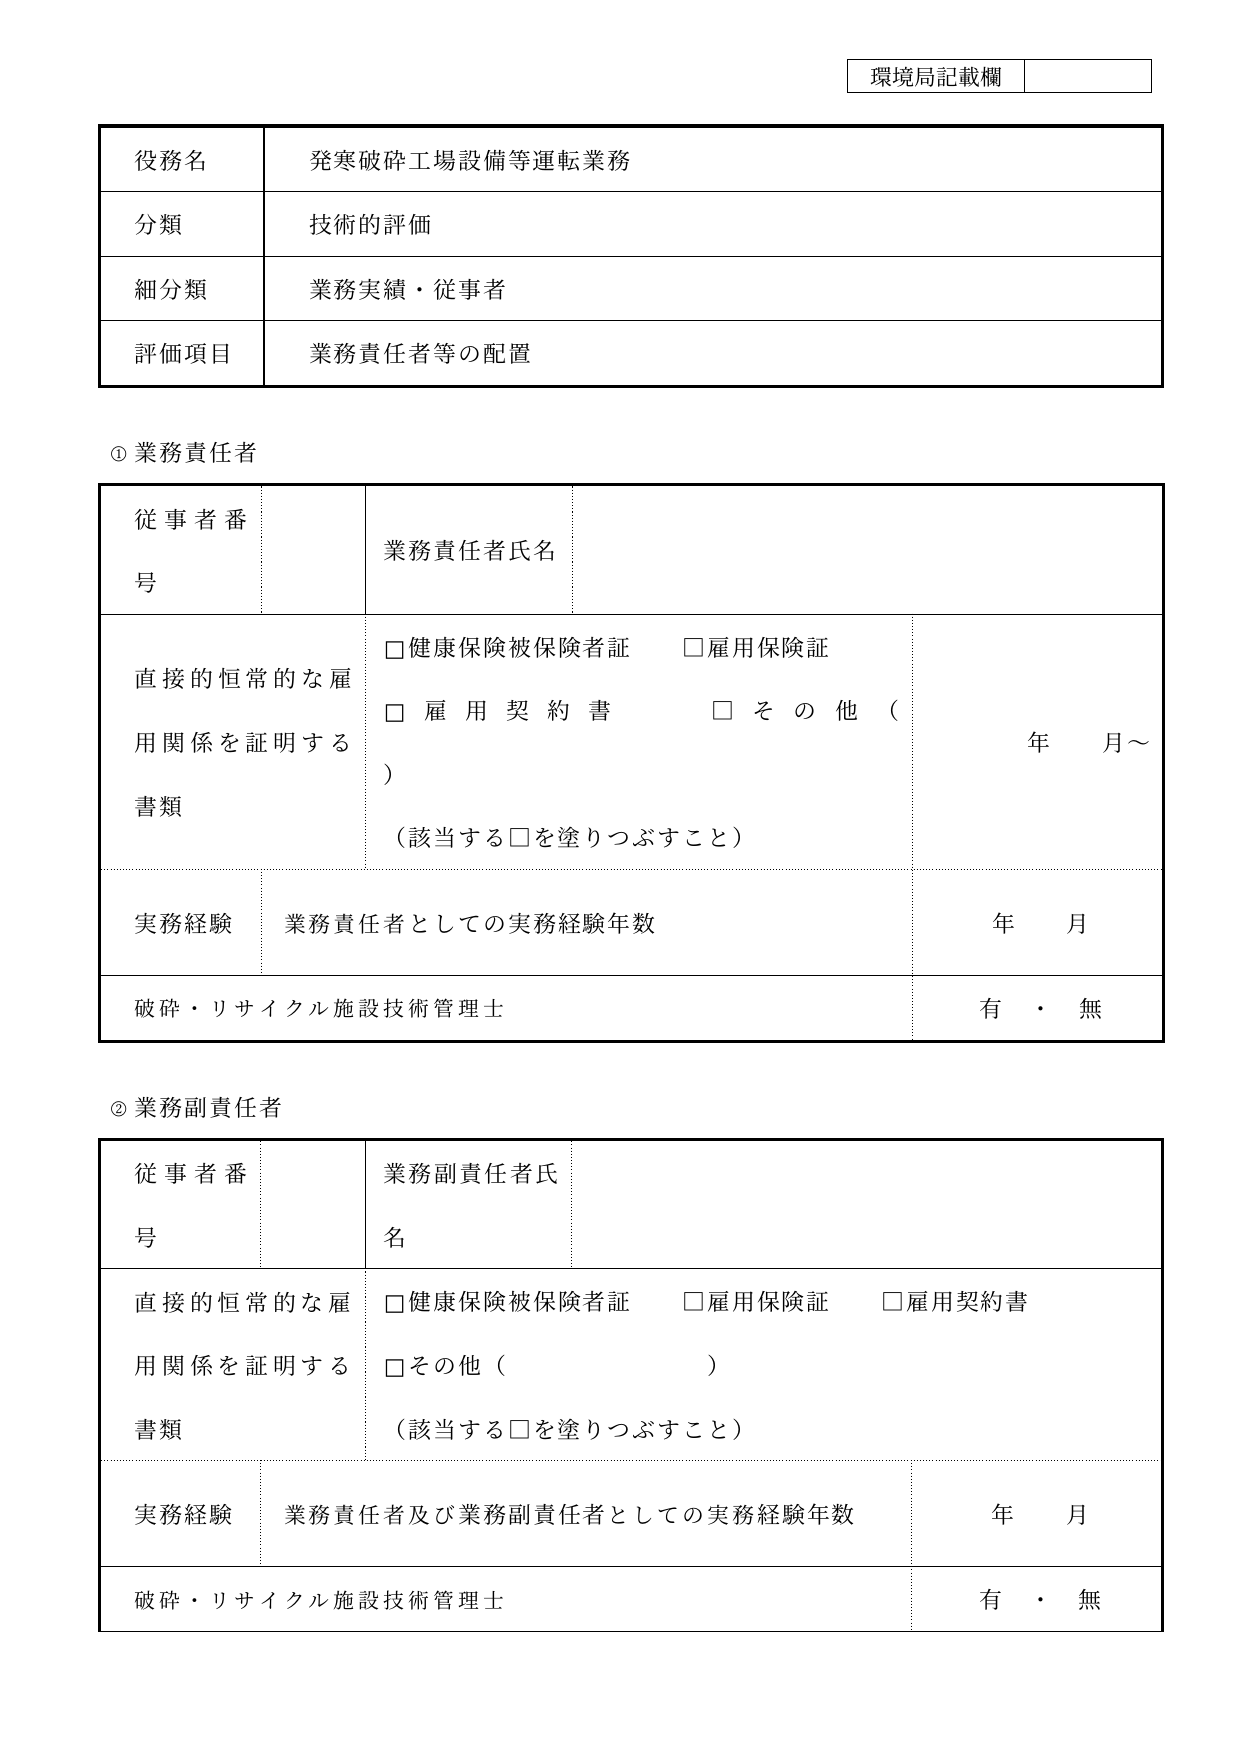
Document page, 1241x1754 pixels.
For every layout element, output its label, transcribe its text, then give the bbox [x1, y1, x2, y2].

table_cell 業務責任者及び業務副責任者としての実務経験年数 [261, 1460, 912, 1566]
table_cell 技術的評価 [265, 192, 1161, 256]
table_cell 評価項目 [101, 321, 263, 385]
table_header 業務責任者氏名 [366, 486, 572, 613]
table_header [261, 486, 365, 613]
table_header 業務副責任者氏名 [366, 1141, 572, 1268]
table_cell 年 月 [912, 1460, 1161, 1566]
table_cell 破砕・リサイクル施設技術管理士 [101, 1567, 912, 1631]
table_cell 実務経験 [101, 869, 261, 975]
table_header 発寒破砕工場設備等運転業務 [265, 128, 1161, 191]
table_cell 業務実績・従事者 [265, 257, 1161, 320]
table_header [261, 1141, 365, 1268]
table_cell 破砕・リサイクル施設技術管理士 [101, 976, 912, 1039]
table_cell 分類 [101, 192, 263, 256]
table_header 従事者番号 [101, 486, 261, 613]
table_cell 業務責任者等の配置 [265, 321, 1161, 385]
table_cell 細分類 [101, 257, 263, 320]
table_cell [365, 1269, 1161, 1460]
table_header 従事者番号 [101, 1141, 261, 1268]
text ②業務副責任者 [85, 1074, 1155, 1138]
table_cell 有 ・ 無 [912, 976, 1162, 1039]
text ①業務責任者 [107, 420, 1155, 483]
table_cell 業務責任者としての実務経験年数 [261, 869, 912, 975]
table_header [572, 1141, 1161, 1268]
table_cell 年 月～ [912, 615, 1162, 869]
table_cell 年 月 [912, 869, 1162, 975]
table_cell 直接的恒常的な雇用関係を証明する書類 [101, 615, 365, 869]
table_cell 有 ・ 無 [912, 1567, 1161, 1631]
table_cell □健康保険被保険者証 □雇用保険証 □雇用契約書 □その他（ ） （該当する□を塗りつぶすこと） [365, 615, 912, 869]
table_cell 実務経験 [101, 1460, 261, 1566]
table_header [572, 486, 1162, 613]
table_header 役務名 [101, 128, 263, 191]
table_cell 直接的恒常的な雇用関係を証明する書類 [101, 1269, 365, 1460]
